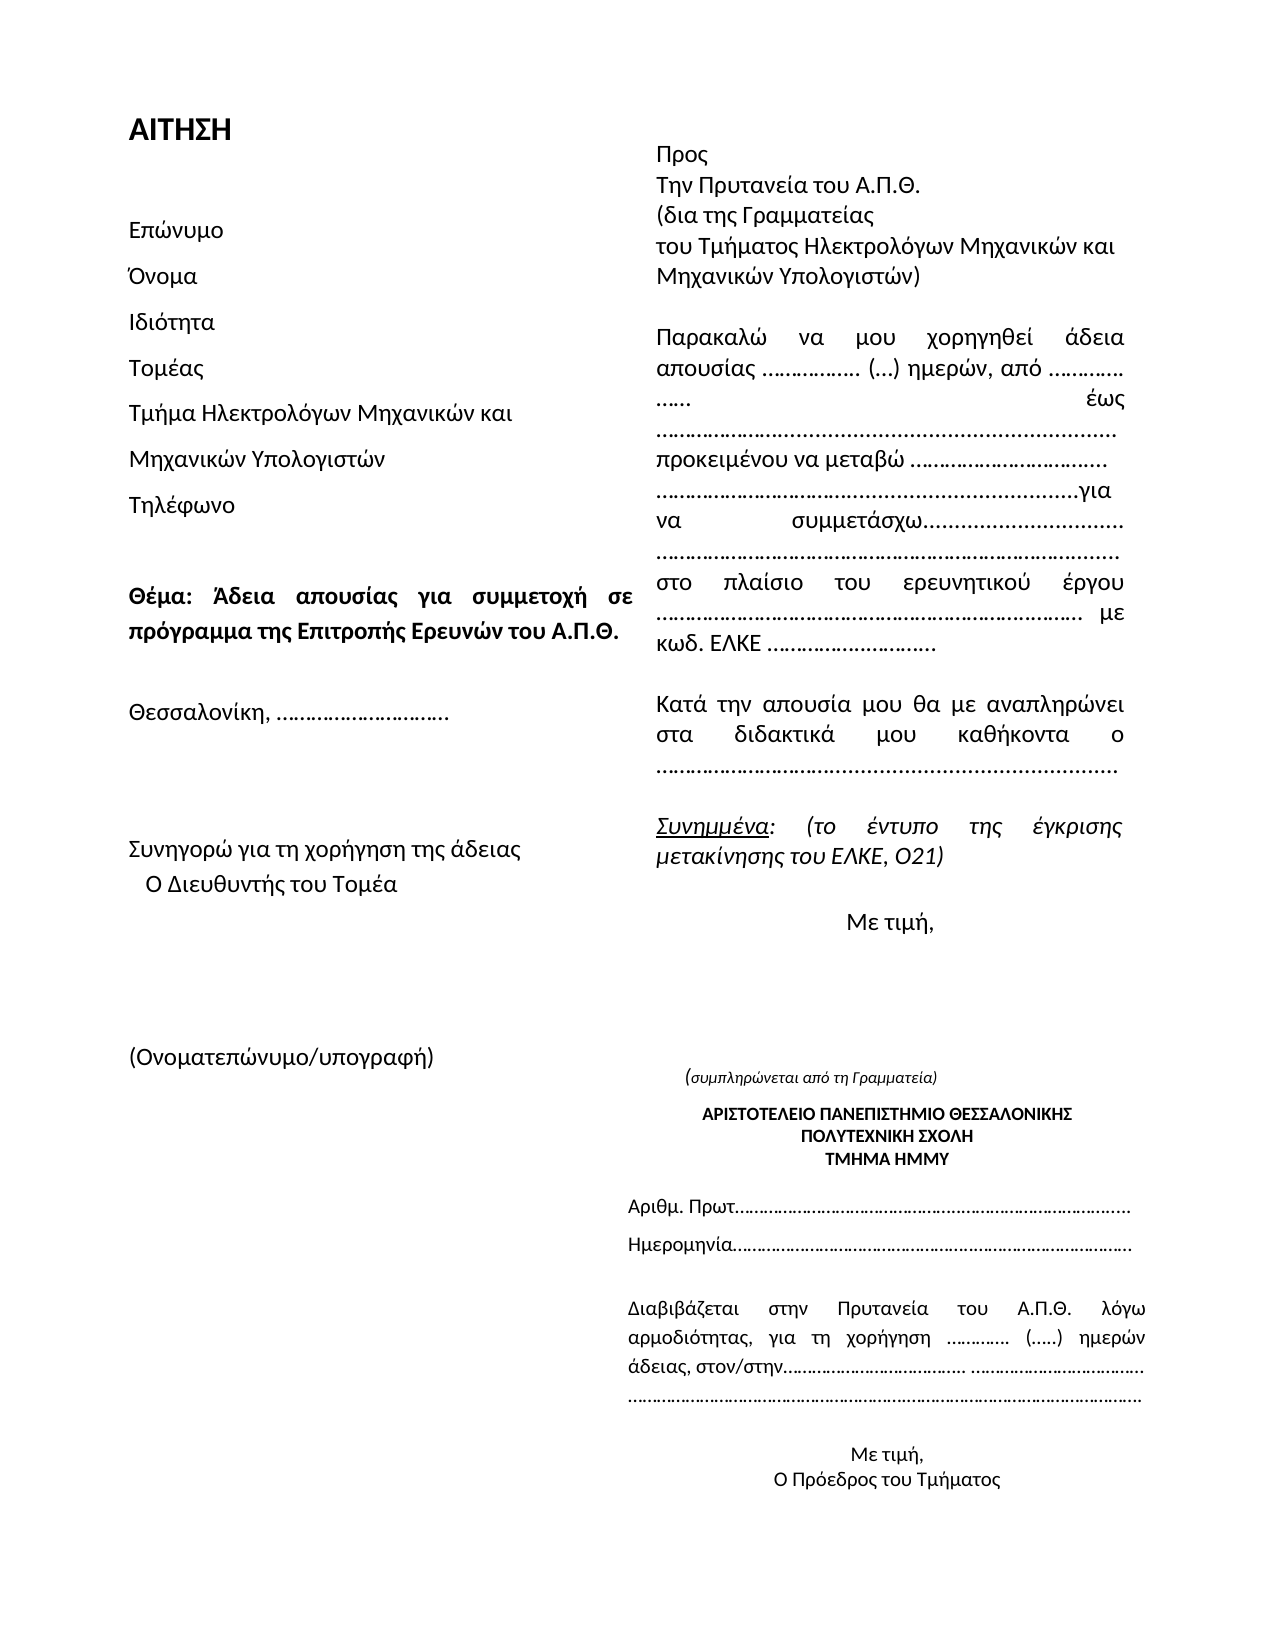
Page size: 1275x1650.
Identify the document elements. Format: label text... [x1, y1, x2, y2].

table_header Προς Την Πρυτανεία του Α.Π.Θ. (δια της Γραμματείας του Τμήματος Ηλεκτρολόγων Μηχανικών και Μηχανικών Υπολογιστών) Παρακαλώ να μου χορηγηθεί άδεια απουσίας …………….. (…) ημερών, από ………….…… έως …………………...................................................... προκειμένου να μεταβώ ………………………….... …………………………….....................................για να συμμετάσχω................................ ………………………………………………………………........ στο πλαίσιο του ερευνητικού έργου ………………………………………………………..……… με κωδ. ΕΛΚΕ ……………..………... Κατά την απουσία μου θα με αναπληρώνει στα διδακτικά μου καθήκοντα ο ………………………….............................................. Συνημμένα: (το έντυπο της έγκρισης μετακίνησης του ΕΛΚΕ, Ο21) Με τιμή, ……………………….. [645, 108, 1136, 1056]
table_header ΑΙΤΗΣΗ Επώνυμο Όνομα Ιδιότητα Τομέας Τμήμα Ηλεκτρολόγων Μηχανικών και Μηχανικών Υπολογιστών Τηλέφωνο Θέμα: Άδεια απουσίας για συμμετοχή σε πρόγραμμα της Επιτροπής Ερευνών του Α.Π.Θ. Θεσσαλονίκη, ………………………… Συνηγορώ για τη χορήγηση της άδειας Ο Διευθυντής του Τομέα (Ονοματεπώνυμο/υπογραφή) [117, 108, 645, 1223]
